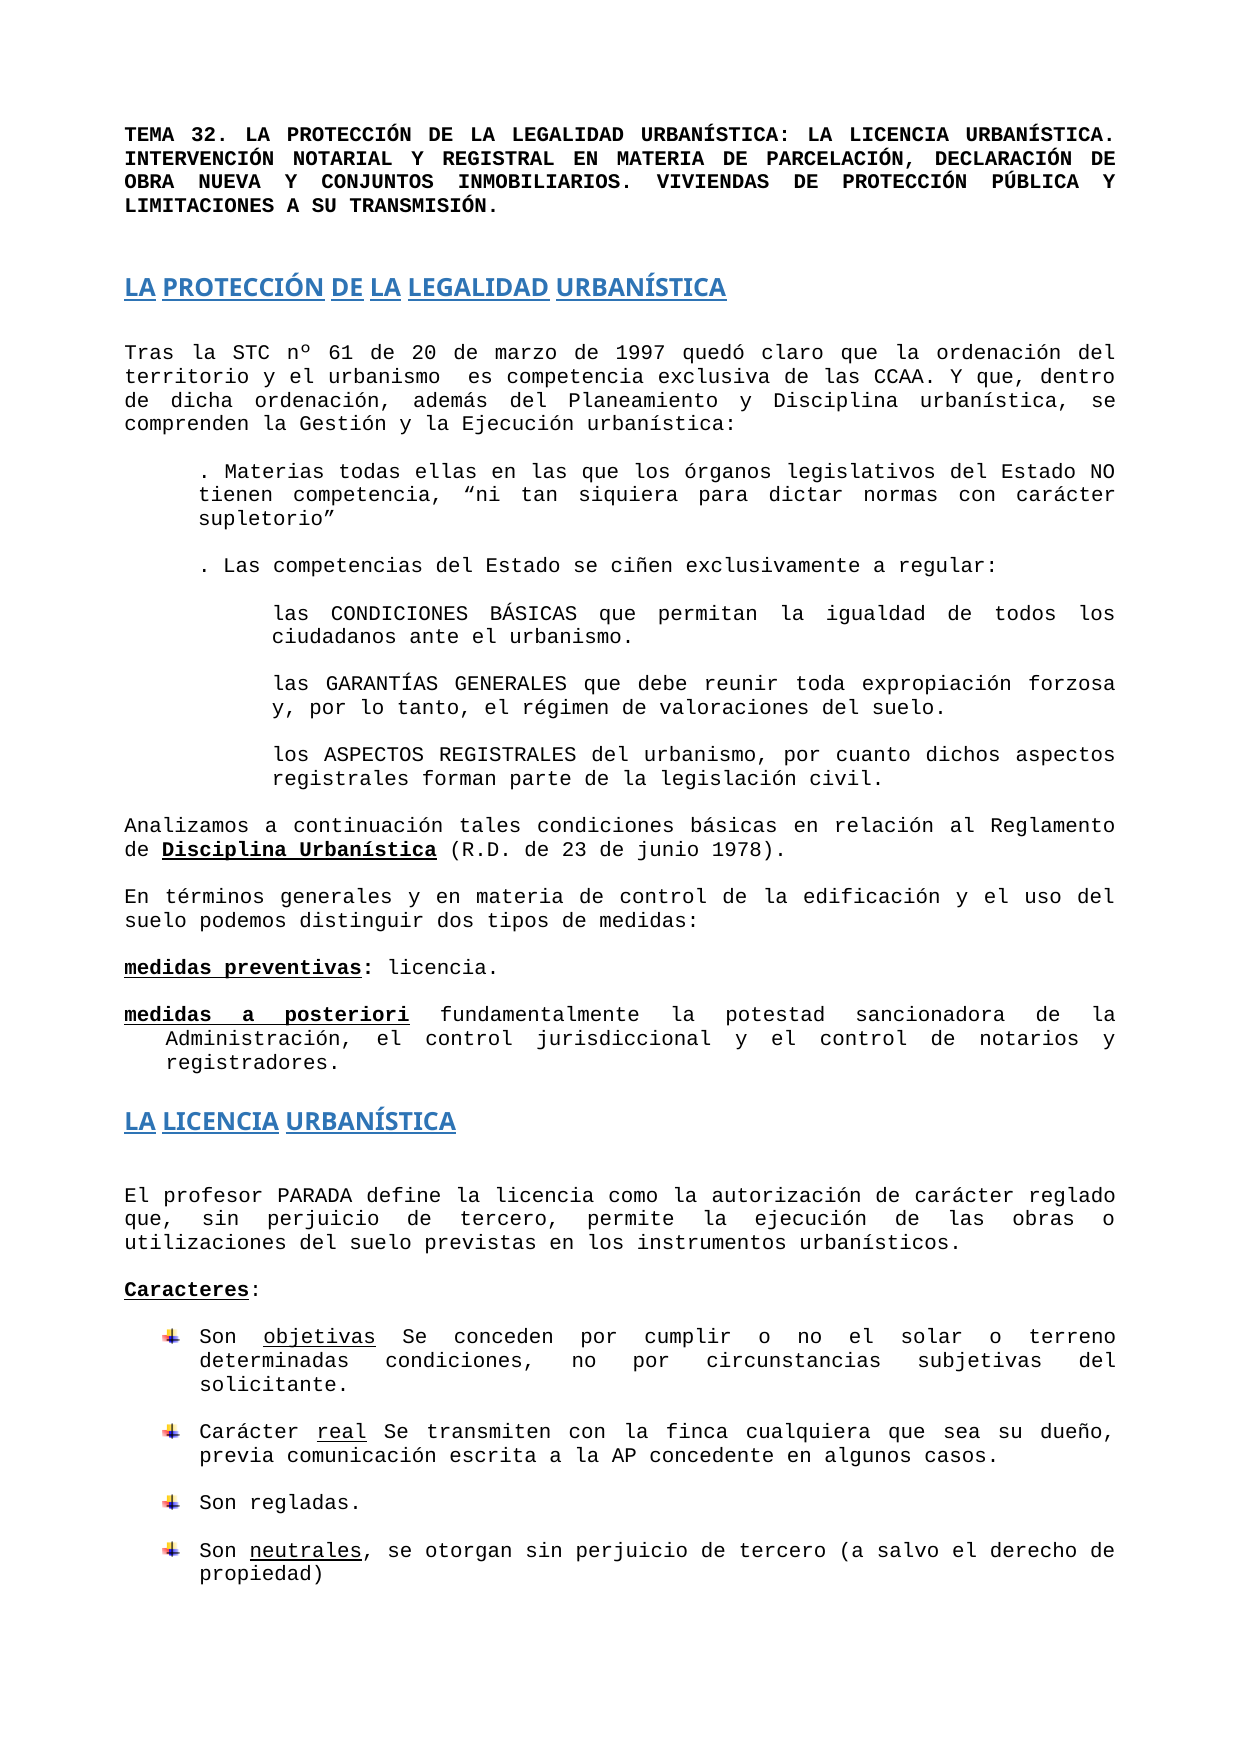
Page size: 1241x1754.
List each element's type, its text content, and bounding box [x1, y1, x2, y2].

list Carácter real Se transmiten con la finca cualquiera que sea su dueño, previa comunicación escrita a la AP concedente en algunos casos. [162, 1421, 1116, 1468]
text Analizamos a continuación tales condiciones básicas en relación al Reglamento de Disciplina Urbanística (R.D. de 23 de junio 1978). [124, 815, 1116, 863]
text Tras la STC nº 61 de 20 de marzo de 1997 quedó claro que la ordenación del territorio y el urbanismo es competencia exclusiva de las CCAA. Y que, dentro de dicha ordenación, además del Planeamiento y Disciplina urbanística, se comprenden la Gestión y la Ejecución urbanística: [124, 342, 1116, 437]
text En términos generales y en materia de control de la edificación y el uso del suelo podemos distinguir dos tipos de medidas: [124, 886, 1116, 933]
text las GARANTÍAS GENERALES que debe reunir toda expropiación forzosa y, por lo tanto, el régimen de valoraciones del suelo. [272, 673, 1116, 721]
text . Materias todas ellas en las que los órganos legislativos del Estado NO tienen competencia, “ni tan siquiera para dictar normas con carácter supletorio” [198, 461, 1116, 532]
subtitle LA PROTECCIÓN DE LA LEGALIDAD URBANÍSTICA [124, 270, 1116, 304]
picture [162, 1540, 180, 1557]
list Son neutrales, se otorgan sin perjuicio de tercero (a salvo el derecho de propiedad) [162, 1539, 1116, 1587]
text TEMA 32. LA PROTECCIÓN DE LA LEGALIDAD URBANÍSTICA: LA LICENCIA URBANÍSTICA. INTERVENCIÓN NOTARIAL Y REGISTRAL EN MATERIA DE PARCELACIÓN, DECLARACIÓN DE OBRA NUEVA Y CONJUNTOS INMOBILIARIOS. VIVIENDAS DE PROTECCIÓN PÚBLICA Y LIMITACIONES A SU TRANSMISIÓN. [124, 124, 1116, 219]
picture [162, 1327, 180, 1344]
picture [162, 1422, 180, 1439]
subtitle LA LICENCIA URBANÍSTICA [124, 1103, 1116, 1137]
text las CONDICIONES BÁSICAS que permitan la igualdad de todos los ciudadanos ante el urbanismo. [272, 602, 1116, 650]
list Son regladas. [162, 1492, 1116, 1516]
text los ASPECTOS REGISTRALES del urbanismo, por cuanto dichos aspectos registrales forman parte de la legislación civil. [272, 744, 1116, 792]
list Son objetivas Se conceden por cumplir o no el solar o terreno determinadas condiciones, no por circunstancias subjetivas del solicitante. [162, 1326, 1116, 1397]
text medidas preventivas: licencia. [124, 957, 1116, 981]
text . Las competencias del Estado se ciñen exclusivamente a regular: [198, 555, 1116, 579]
text medidas a posteriori fundamentalmente la potestad sancionadora de la Administración, el control jurisdiccional y el control de notarios y registradores. [124, 1004, 1116, 1075]
text Caracteres: [124, 1279, 1116, 1303]
picture [162, 1493, 180, 1510]
text El profesor PARADA define la licencia como la autorización de carácter reglado que, sin perjuicio de tercero, permite la ejecución de las obras o utilizaciones del suelo previstas en los instrumentos urbanísticos. [124, 1184, 1116, 1256]
